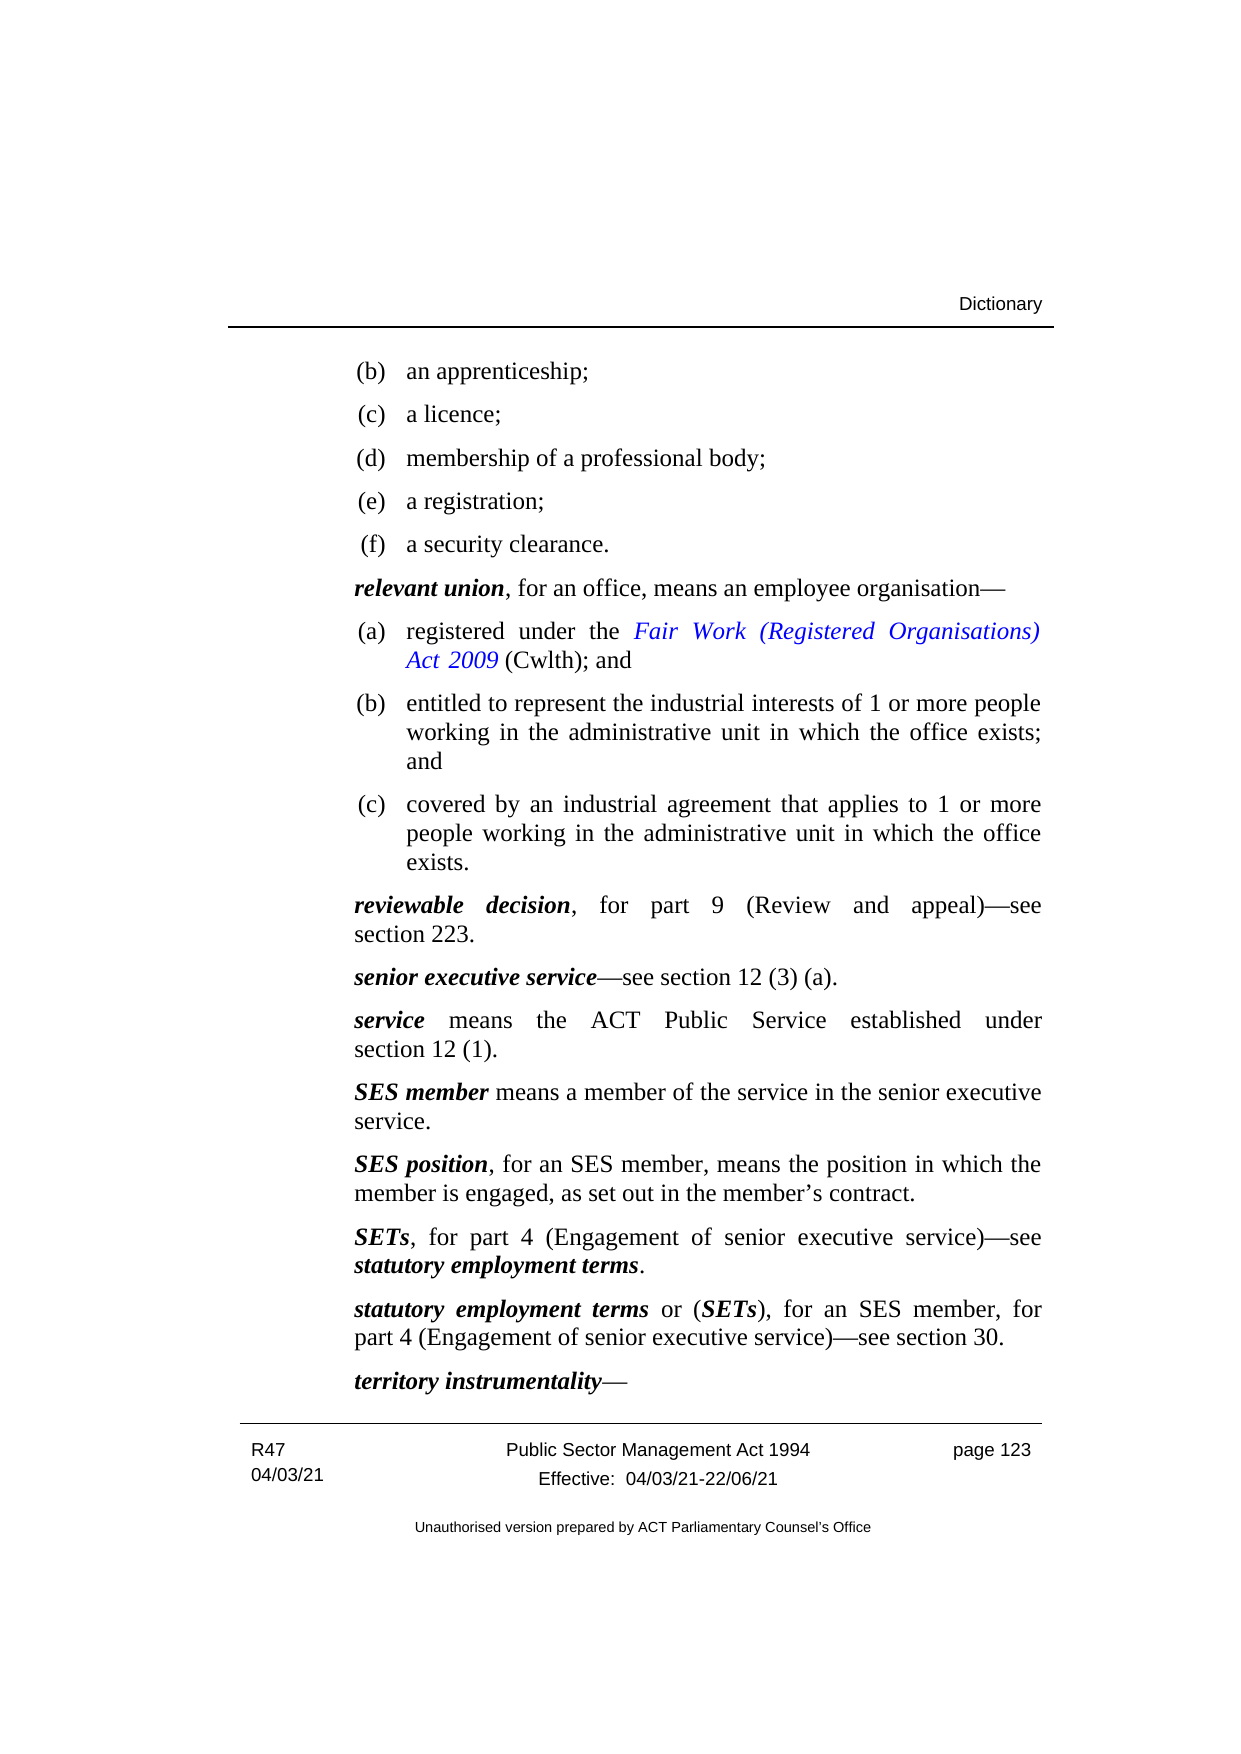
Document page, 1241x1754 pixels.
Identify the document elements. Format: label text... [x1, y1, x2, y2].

text senior executive service—see section 12 (3) (a). [354, 962, 1042, 991]
text service means the ACT Public Service established under section 12 (1). [354, 1005, 1042, 1063]
text (f) a security clearance. [239, 529, 1042, 558]
text (d) membership of a professional body; [239, 443, 1042, 472]
text statutory employment terms or (SETs), for an SES member, for part 4 (Engagement of senior executive service)—see section 30. [354, 1294, 1042, 1351]
text (a) registered under the Fair Work (Registered Organisations) Act 2009 (Cwlth); and [239, 616, 1042, 674]
text SETs, for part 4 (Engagement of senior executive service)—see statutory employment terms. [354, 1222, 1042, 1279]
text SES member means a member of the service in the senior executive service. [354, 1077, 1042, 1135]
text (b) an apprenticeship; [239, 356, 1042, 385]
text (b) entitled to represent the industrial interests of 1 or more people working in the administrative unit in which the office exists; and [239, 688, 1042, 774]
text reviewable decision, for part 9 (Review and appeal)—see section 223. [354, 890, 1042, 947]
text (c) covered by an industrial agreement that applies to 1 or more people working in the administrative unit in which the office exists. [239, 789, 1042, 875]
text (e) a registration; [239, 486, 1042, 515]
text territory instrumentality— [354, 1366, 1042, 1394]
text (c) a licence; [239, 399, 1042, 428]
text relevant union, for an office, means an employee organisation— [354, 573, 1042, 602]
text SES position, for an SES member, means the position in which the member is engaged, as set out in the member’s contract. [354, 1149, 1042, 1207]
